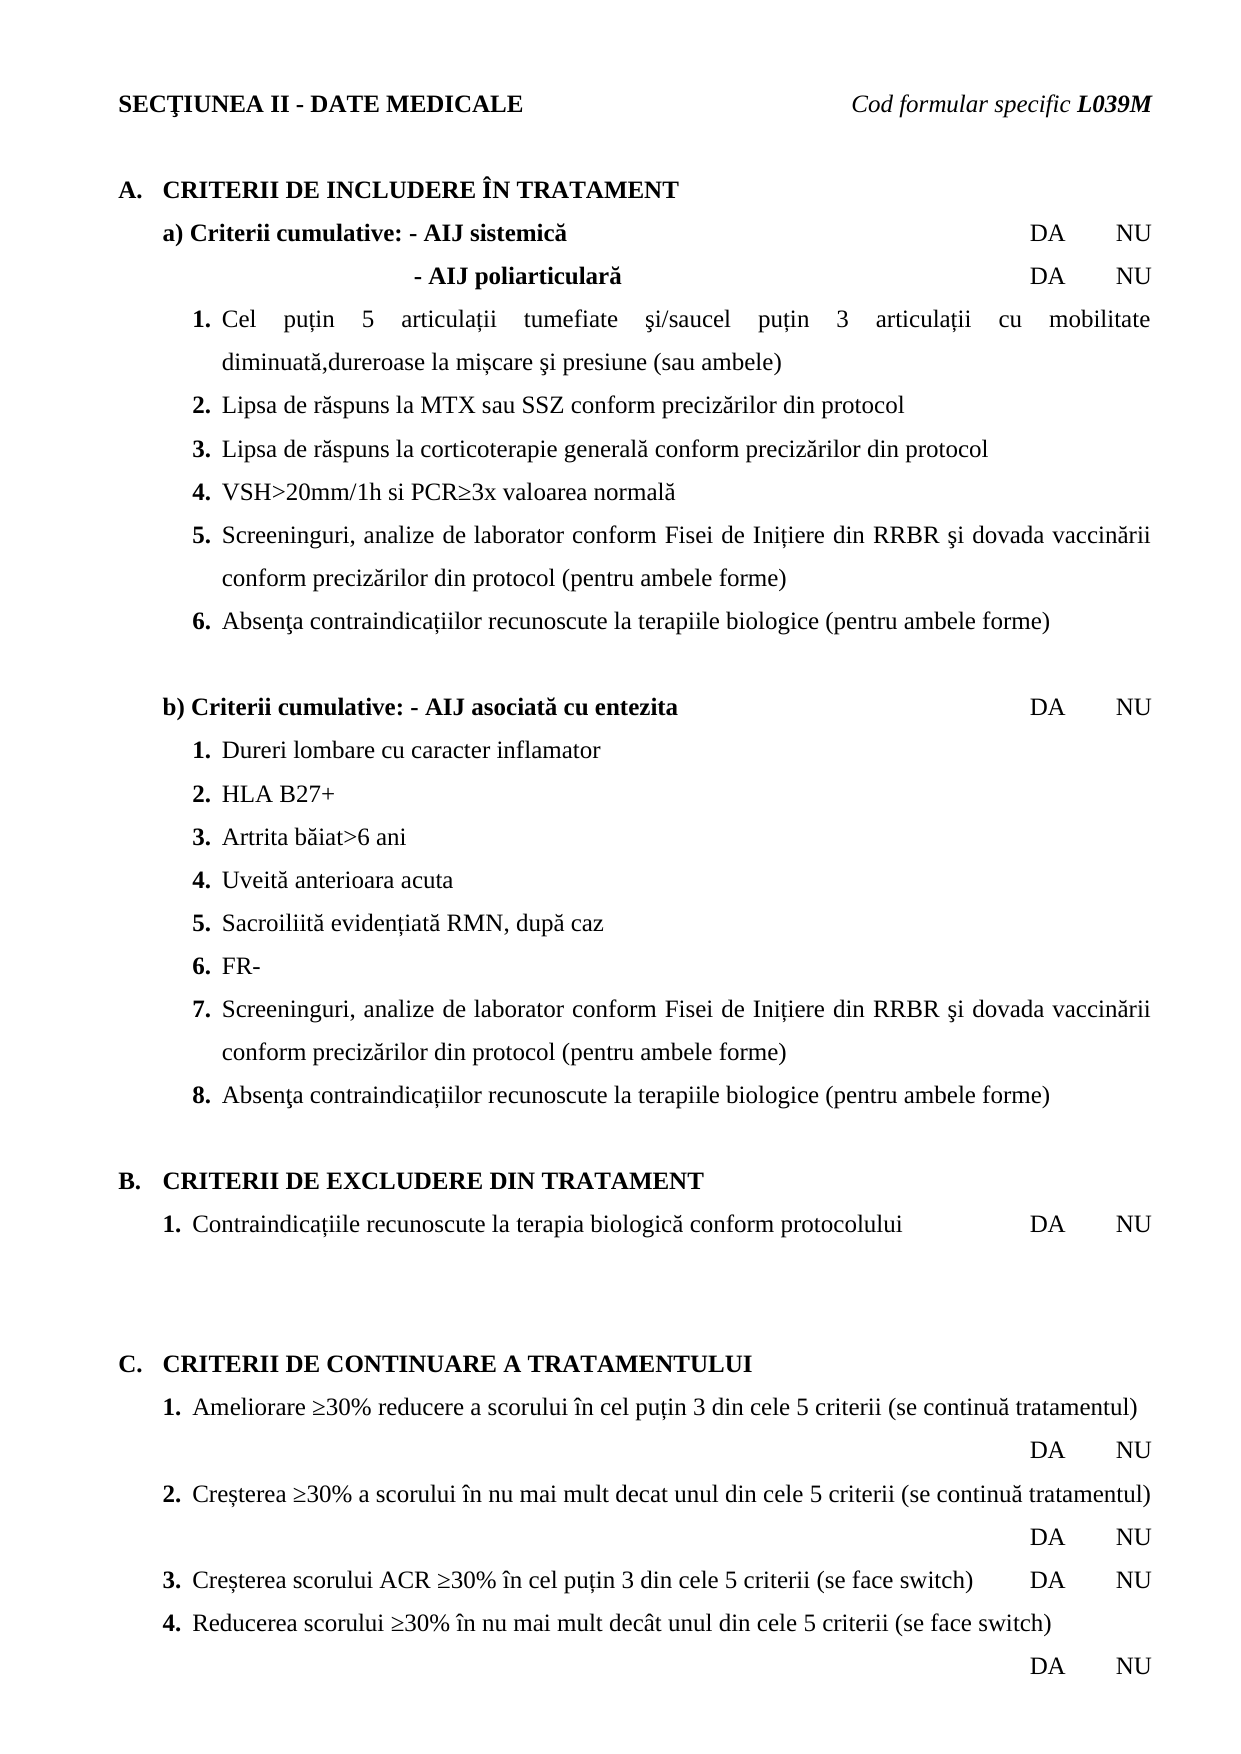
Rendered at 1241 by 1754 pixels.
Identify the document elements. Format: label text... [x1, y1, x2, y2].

list Cel puțin 5 articulații tumefiate şi/saucel puțin 3 articulații cu mobilitate diminuată,dureroase la mișcare şi presiune (sau ambele) [192, 304, 1152, 376]
text DA NU [162, 1651, 1152, 1680]
list Absenţa contraindicațiilor recunoscute la terapiile biologice (pentru ambele forme) [192, 1081, 1152, 1109]
list Artrita băiat>6 ani [192, 822, 1152, 851]
list CRITERII DE CONTINUARE A TRATAMENTULUI [118, 1349, 1152, 1378]
list Ameliorare ≥30% reducere a scorului în cel puțin 3 din cele 5 criterii (se continuă tratamentul) [162, 1392, 1152, 1421]
list CRITERII DE EXCLUDERE DIN TRATAMENT [118, 1166, 1152, 1195]
list Sacroiliită evidențiată RMN, după caz [192, 908, 1152, 937]
list Absenţa contraindicațiilor recunoscute la terapiile biologice (pentru ambele forme) [192, 606, 1152, 635]
list Dureri lombare cu caracter inflamator [192, 736, 1152, 764]
list FR- [192, 951, 1152, 980]
text a) Criterii cumulative: - AIJ sistemică DA NU [162, 218, 1152, 247]
list VSH>20mm/1h si PCR≥3x valoarea normală [192, 477, 1152, 506]
text DA NU [149, 1522, 1152, 1551]
text DA NU [162, 1436, 1152, 1464]
text b) Criterii cumulative: - AIJ asociată cu entezita DA NU [162, 692, 1152, 721]
list Contraindicațiile recunoscute la terapia biologică conform protocolului DA NU [162, 1209, 1152, 1281]
text SECŢIUNEA II - DATE MEDICALE Cod formular specific L039M [118, 89, 1152, 117]
list Uveită anterioara acuta [192, 865, 1152, 894]
list Lipsa de răspuns la MTX sau SSZ conform precizărilor din protocol [192, 391, 1152, 419]
list Lipsa de răspuns la corticoterapie generală conform precizărilor din protocol [192, 434, 1152, 462]
list Creșterea ≥30% a scorului în nu mai mult decat unul din cele 5 criterii (se continuă tratamentul) [162, 1479, 1152, 1507]
list Creșterea scorului ACR ≥30% în cel puțin 3 din cele 5 criterii (se face switch) DA NU [162, 1565, 1152, 1594]
list HLA B27+ [192, 779, 1152, 807]
list Reducerea scorului ≥30% în nu mai mult decât unul din cele 5 criterii (se face switch) [162, 1608, 1152, 1637]
list Screeninguri, analize de laborator conform Fisei de Inițiere din RRBR şi dovada vaccinării conform precizărilor din protocol (pentru ambele forme) [192, 994, 1152, 1066]
list CRITERII DE INCLUDERE ÎN TRATAMENT [118, 175, 1152, 204]
list Screeninguri, analize de laborator conform Fisei de Inițiere din RRBR şi dovada vaccinării conform precizărilor din protocol (pentru ambele forme) [192, 520, 1152, 592]
text - AIJ poliarticulară DA NU [118, 261, 1152, 290]
